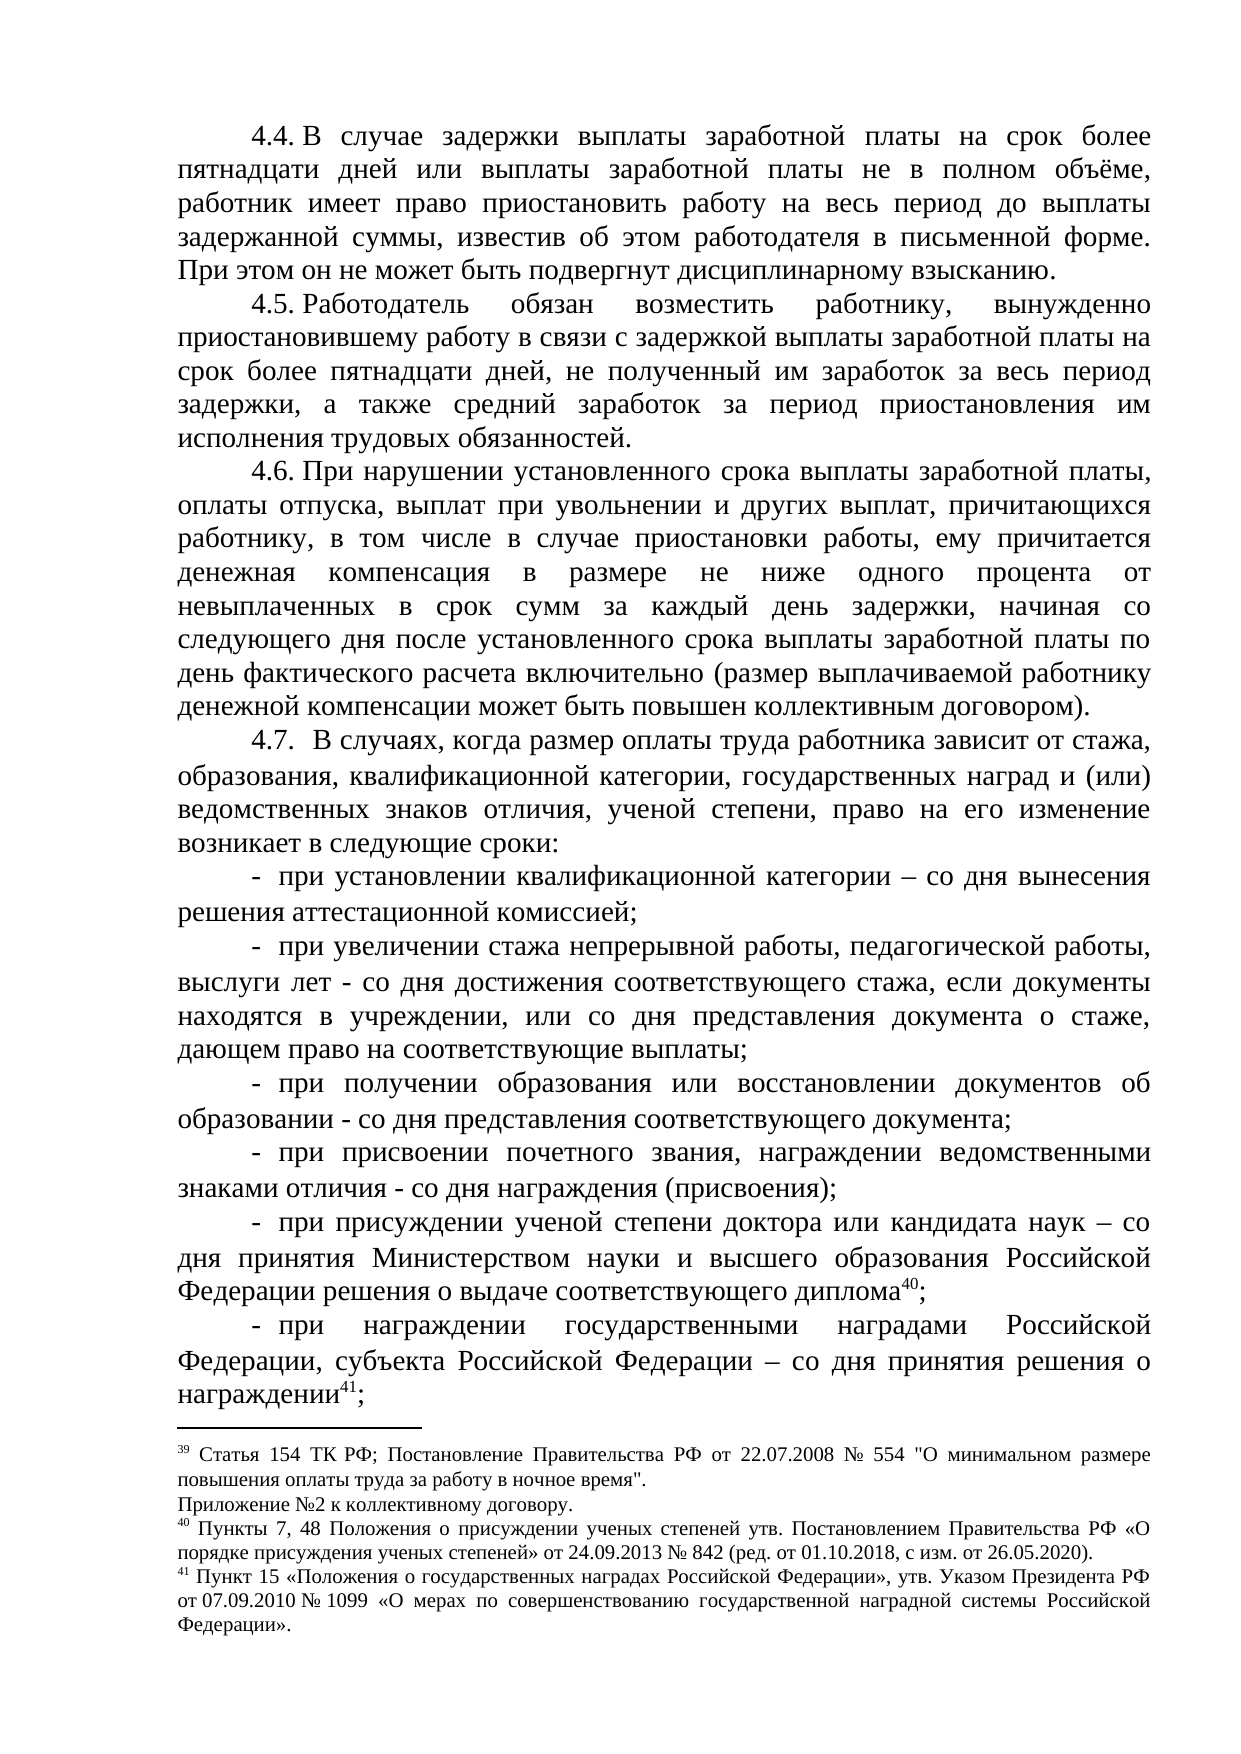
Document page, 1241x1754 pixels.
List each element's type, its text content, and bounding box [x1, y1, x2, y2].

text - при присуждении ученой степени доктора или кандидата наук – со дня принятия Министерством науки и высшего образования Российской Федерации решения о выдаче соответствующего диплома; [177, 1204, 1152, 1307]
text - при награждении государственными наградами Российской Федерации, субъекта Российской Федерации – со дня принятия решения о награждении; [177, 1307, 1152, 1410]
text 4.7. В случаях, когда размер оплаты труда работника зависит от стажа, образования, квалификационной категории, государственных наград и (или) ведомственных знаков отличия, ученой степени, право на его изменение возникает в следующие сроки: [177, 722, 1152, 858]
text - при присвоении почетного звания, награждении ведомственными знаками отличия - со дня награждения (присвоения); [177, 1134, 1152, 1204]
text - при установлении квалификационной категории – со дня вынесения решения аттестационной комиссией; [177, 858, 1152, 928]
list 4.4. В случае задержки выплаты заработной платы на срок более пятнадцати дней или выплаты заработной платы не в полном объёме, работник имеет право приостановить работу на весь период до выплаты задержанной суммы, известив об этом работодателя в письменной форме. При этом он не может быть подвергнут дисциплинарному взысканию. [177, 118, 1152, 286]
text - при увеличении стажа непрерывной работы, педагогической работы, выслуги лет - со дня достижения соответствующего стажа, если документы находятся в учреждении, или со дня представления документа о стаже, дающем право на соответствующие выплаты; [177, 928, 1152, 1065]
text 4.6. При нарушении установленного срока выплаты заработной платы, оплаты отпуска, выплат при увольнении и других выплат, причитающихся работнику, в том числе в случае приостановки работы, ему причитается денежная компенсация в размере не ниже одного процента от невыплаченных в срок сумм за каждый день задержки, начиная со следующего дня после установленного срока выплаты заработной платы по день фактического расчета включительно (размер выплачиваемой работнику денежной компенсации может быть повышен коллективным договором). [177, 453, 1152, 722]
text - при получении образования или восстановлении документов об образовании - со дня представления соответствующего документа; [177, 1065, 1152, 1134]
list 4.5. Работодатель обязан возместить работнику, вынужденно приостановившему работу в связи с задержкой выплаты заработной платы на срок более пятнадцати дней, не полученный им заработок за весь период задержки, а также средний заработок за период приостановления им исполнения трудовых обязанностей. [177, 286, 1152, 453]
